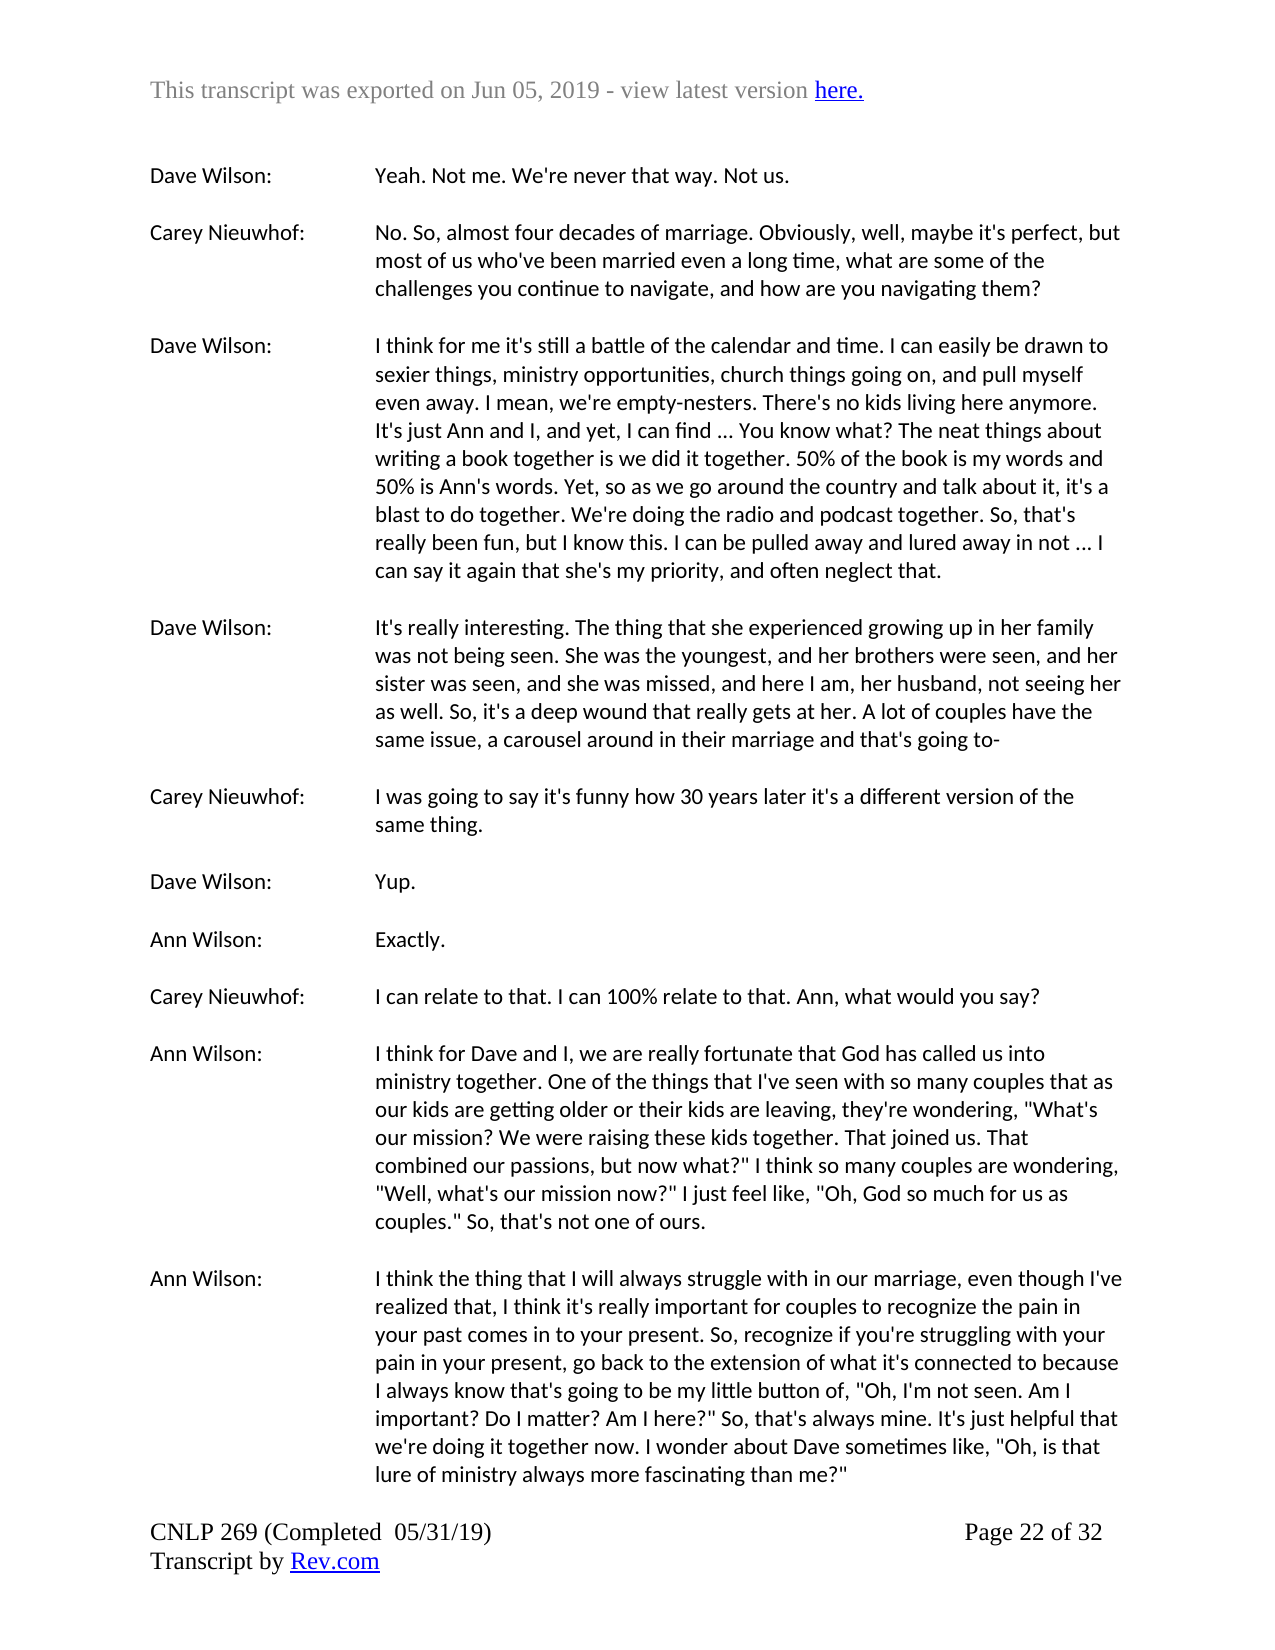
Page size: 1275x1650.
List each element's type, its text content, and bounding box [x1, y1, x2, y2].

text Ann Wilson: I think for Dave and I, we are really fortunate that God has called us into ministry together. One of the things that I've seen with so many couples that as our kids are getting older or their kids are leaving, they're wondering, "What's our mission? We were raising these kids together. That joined us. That combined our passions, but now what?" I think so many couples are wondering, "Well, what's our mission now?" I just feel like, "Oh, God so much for us as couples." So, that's not one of ours. [150, 1039, 1125, 1235]
text Dave Wilson: Yup. [150, 867, 1125, 896]
text Carey Nieuwhof: I was going to say it's funny how 30 years later it's a different version of the same thing. [150, 782, 1125, 838]
text Ann Wilson: I think the thing that I will always struggle with in our marriage, even though I've realized that, I think it's really important for couples to recognize the pain in your past comes in to your present. So, recognize if you're struggling with your pain in your present, go back to the extension of what it's connected to because I always know that's going to be my little button of, "Oh, I'm not seen. Am I important? Do I matter? Am I here?" So, that's always mine. It's just helpful that we're doing it together now. I wonder about Dave sometimes like, "Oh, is that lure of ministry always more fascinating than me?" [150, 1264, 1125, 1488]
text Dave Wilson: I think for me it's still a battle of the calendar and time. I can easily be drawn to sexier things, ministry opportunities, church things going on, and pull myself even away. I mean, we're empty-nesters. There's no kids living here anymore. It's just Ann and I, and yet, I can find ... You know what? The neat things about writing a book together is we did it together. 50% of the book is my words and 50% is Ann's words. Yet, so as we go around the country and talk about it, it's a blast to do together. We're doing the radio and podcast together. So, that's really been fun, but I know this. I can be pulled away and lured away in not ... I can say it again that she's my priority, and often neglect that. [150, 332, 1125, 584]
text Carey Nieuwhof: No. So, almost four decades of marriage. Obviously, well, maybe it's perfect, but most of us who've been married even a long time, what are some of the challenges you continue to navigate, and how are you navigating them? [150, 218, 1125, 302]
text Dave Wilson: It's really interesting. The thing that she experienced growing up in her family was not being seen. She was the youngest, and her brothers were seen, and her sister was seen, and she was missed, and here I am, her husband, not seeing her as well. So, it's a deep wound that really gets at her. A lot of couples have the same issue, a carousel around in their marriage and that's going to- [150, 613, 1125, 753]
text Carey Nieuwhof: I can relate to that. I can 100% relate to that. Ann, what would you say? [150, 982, 1125, 1010]
text Ann Wilson: Exactly. [150, 925, 1125, 953]
text Dave Wilson: Yeah. Not me. We're never that way. Not us. [150, 161, 1125, 189]
